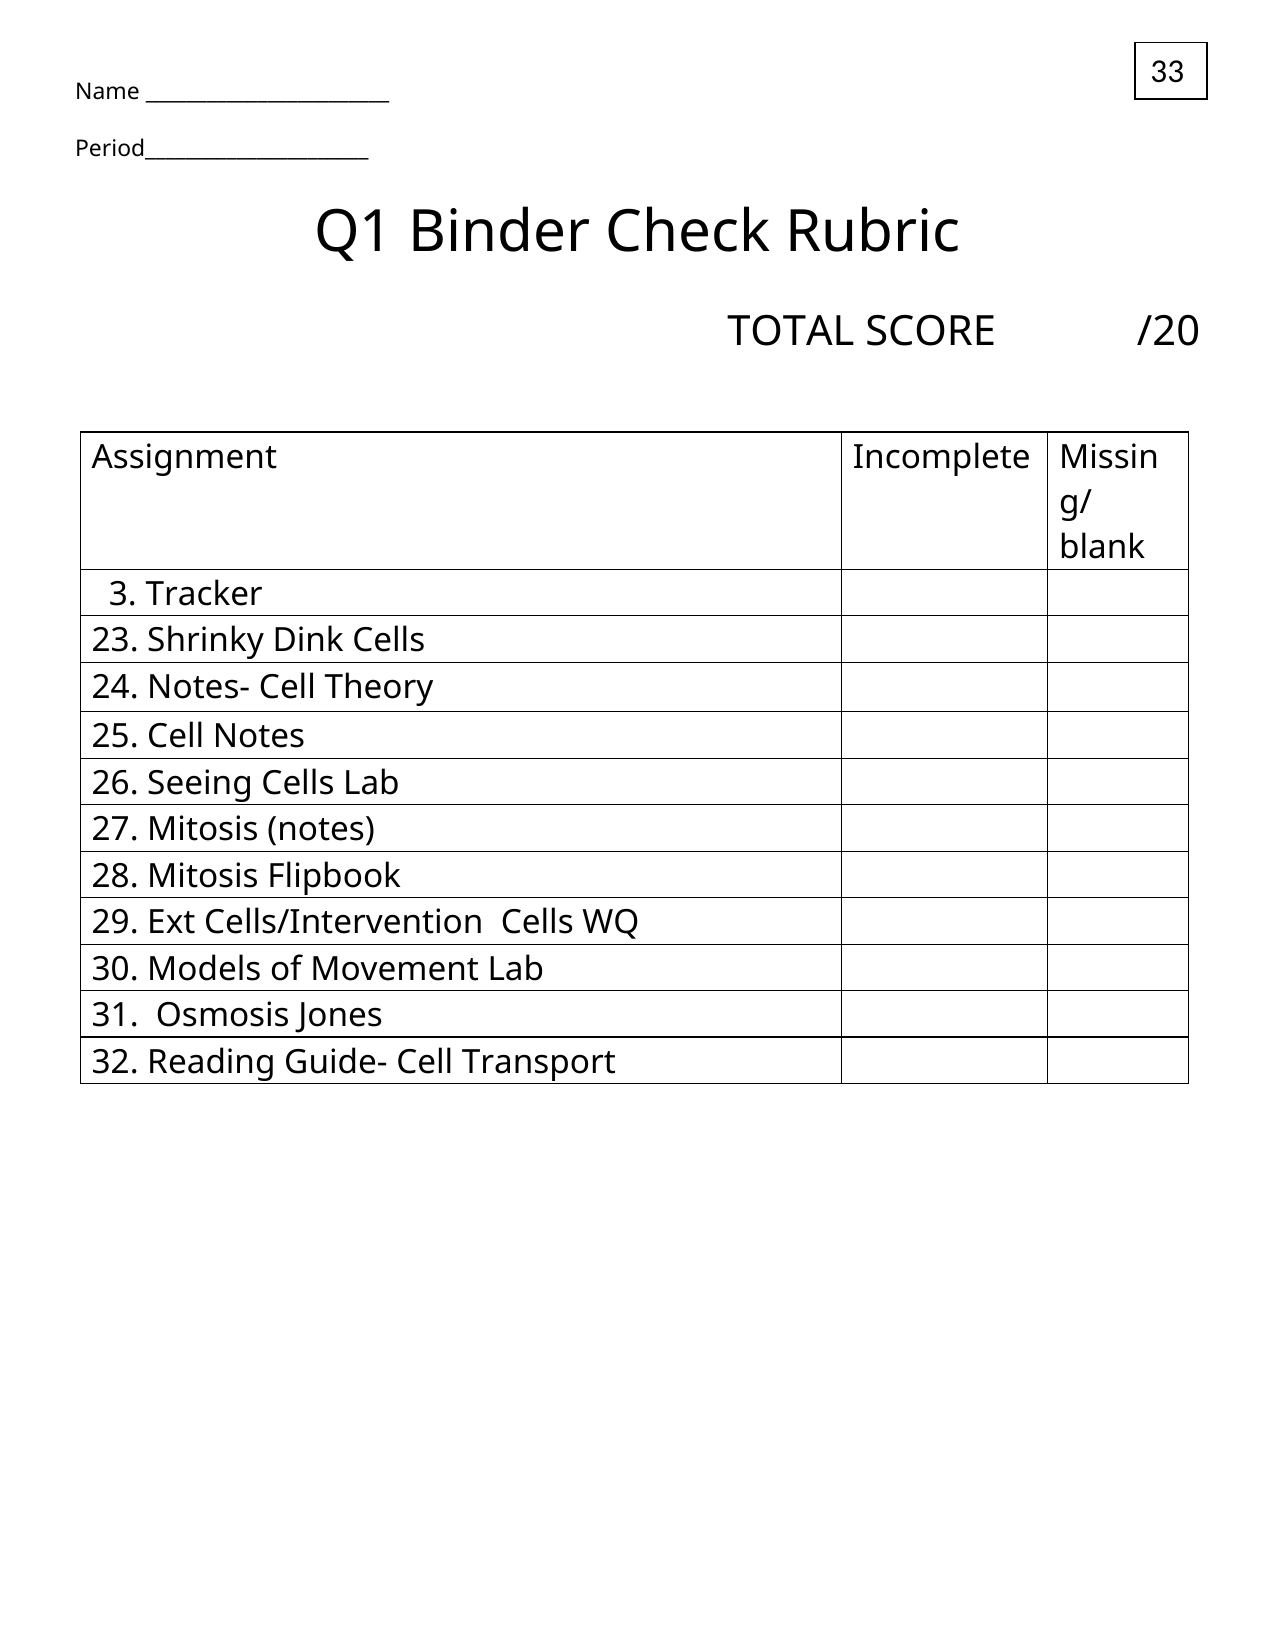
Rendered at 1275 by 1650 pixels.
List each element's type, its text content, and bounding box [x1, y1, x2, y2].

table_cell [842, 852, 1047, 897]
table_cell [1048, 1038, 1188, 1083]
table_header Assignment [81, 433, 841, 569]
table_header Incomplete [842, 433, 1047, 569]
table_cell [842, 570, 1047, 615]
table_cell [1048, 570, 1188, 615]
table_cell [1048, 852, 1188, 897]
table_cell 3. Tracker [81, 570, 841, 615]
table_cell 26. Seeing Cells Lab [81, 759, 841, 804]
table_cell 28. Mitosis Flipbook [81, 852, 841, 897]
table_cell [1048, 712, 1188, 758]
text Name ________________________ [75, 75, 1200, 106]
table_cell [1048, 663, 1188, 711]
table_cell 24. Notes- Cell Theory [81, 663, 841, 711]
table_cell [842, 898, 1047, 943]
table_cell 32. Reading Guide- Cell Transport [81, 1038, 841, 1083]
table_cell [842, 712, 1047, 758]
table_header Missing/blank [1048, 433, 1188, 569]
table_cell [842, 759, 1047, 804]
table_cell 27. Mitosis (notes) [81, 805, 841, 851]
table_cell [842, 945, 1047, 990]
table_cell [1048, 616, 1188, 662]
table_cell [842, 991, 1047, 1036]
table_cell [1048, 991, 1188, 1036]
table_cell [1048, 945, 1188, 990]
table_cell [1048, 898, 1188, 943]
table_cell [842, 805, 1047, 851]
table_cell [842, 663, 1047, 711]
table_cell 29. Ext Cells/Intervention Cells WQ [81, 898, 841, 943]
table_cell 23. Shrinky Dink Cells [81, 616, 841, 662]
table_cell [1048, 805, 1188, 851]
text Period______________________ [75, 132, 1200, 163]
table_cell 30. Models of Movement Lab [81, 945, 841, 990]
table_cell 31. Osmosis Jones [81, 991, 841, 1036]
text Q1 Binder Check Rubric [75, 188, 1200, 268]
table_cell [842, 616, 1047, 662]
table_cell [842, 1038, 1047, 1083]
text TOTAL SCORE /20 [75, 301, 1200, 357]
table_cell [1048, 759, 1188, 804]
table_cell 25. Cell Notes [81, 712, 841, 758]
